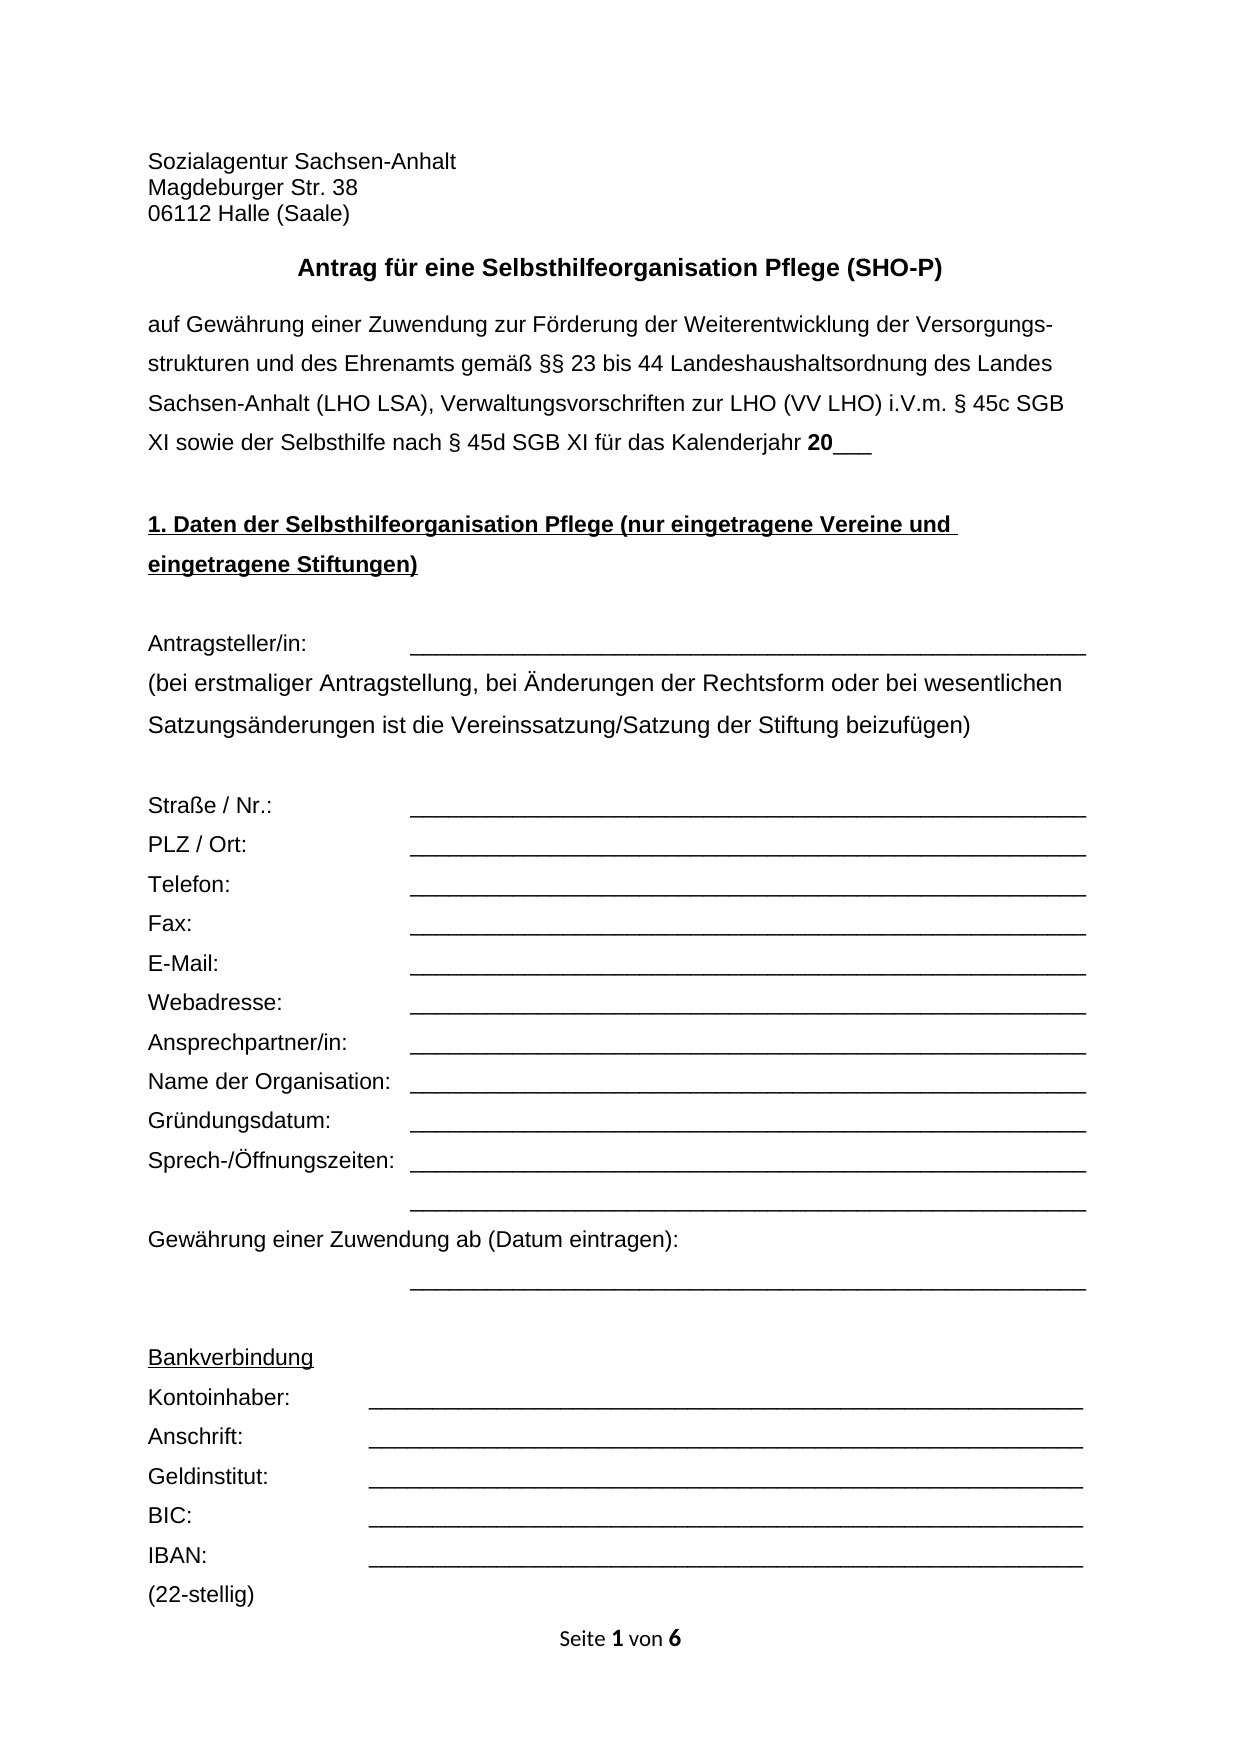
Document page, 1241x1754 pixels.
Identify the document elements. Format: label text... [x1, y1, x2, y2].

text 06112 Halle (Saale) [148, 200, 1093, 227]
text Kontoinhaber: ________________________________________________________ [148, 1384, 1093, 1410]
text PLZ / Ort: _____________________________________________________ [148, 831, 1093, 857]
text Webadresse: _____________________________________________________ [148, 989, 1093, 1015]
text Sozialagentur Sachsen-Anhalt [148, 148, 1093, 174]
text (22-stellig) [148, 1581, 1093, 1607]
text _____________________________________________________ [148, 1186, 1093, 1213]
text Magdeburger Str. 38 [148, 174, 1093, 200]
text Sprech-/Öffnungszeiten: _____________________________________________________ [148, 1147, 1093, 1173]
text Gewährung einer Zuwendung ab (Datum eintragen): [148, 1226, 1093, 1252]
text Bankverbindung [148, 1344, 1093, 1371]
text 1. Daten der Selbsthilfeorganisation Pflege (nur eingetragene Vereine und eingetragene Stiftungen) [148, 511, 1093, 577]
text (bei erstmaliger Antragstellung, bei Änderungen der Rechtsform oder bei wesentlichen Satzungsänderungen ist die Vereinssatzung/Satzung der Stiftung beizufügen) [148, 669, 1093, 738]
text Antrag für eine Selbsthilfeorganisation Pflege (SHO-P) [148, 253, 1093, 282]
text Telefon: _____________________________________________________ [148, 871, 1093, 897]
text Ansprechpartner/in: _____________________________________________________ [148, 1028, 1093, 1055]
text Anschrift: ________________________________________________________ [148, 1423, 1093, 1449]
text Antragsteller/in: _____________________________________________________ [148, 630, 1093, 656]
text Geldinstitut: ________________________________________________________ [148, 1463, 1093, 1489]
text _____________________________________________________ [148, 1265, 1093, 1292]
text auf Gewährung einer Zuwendung zur Förderung der Weiterentwicklung der Versorgungs-strukturen und des Ehrenamts gemäß §§ 23 bis 44 Landeshaushaltsordnung des Landes Sachsen-Anhalt (LHO LSA), Verwaltungsvorschriften zur LHO (VV LHO) i.V.m. § 45c SGB XI sowie der Selbsthilfe nach § 45d SGB XI für das Kalenderjahr 20___ [148, 311, 1093, 455]
text Fax: _____________________________________________________ [148, 910, 1093, 936]
text BIC: ________________________________________________________ [148, 1502, 1093, 1528]
text E-Mail: _____________________________________________________ [148, 949, 1093, 976]
text Gründungsdatum: _____________________________________________________ [148, 1107, 1093, 1134]
text Straße / Nr.: _____________________________________________________ [148, 792, 1093, 818]
text Name der Organisation: _____________________________________________________ [148, 1068, 1093, 1094]
text IBAN: ________________________________________________________ [148, 1542, 1093, 1568]
